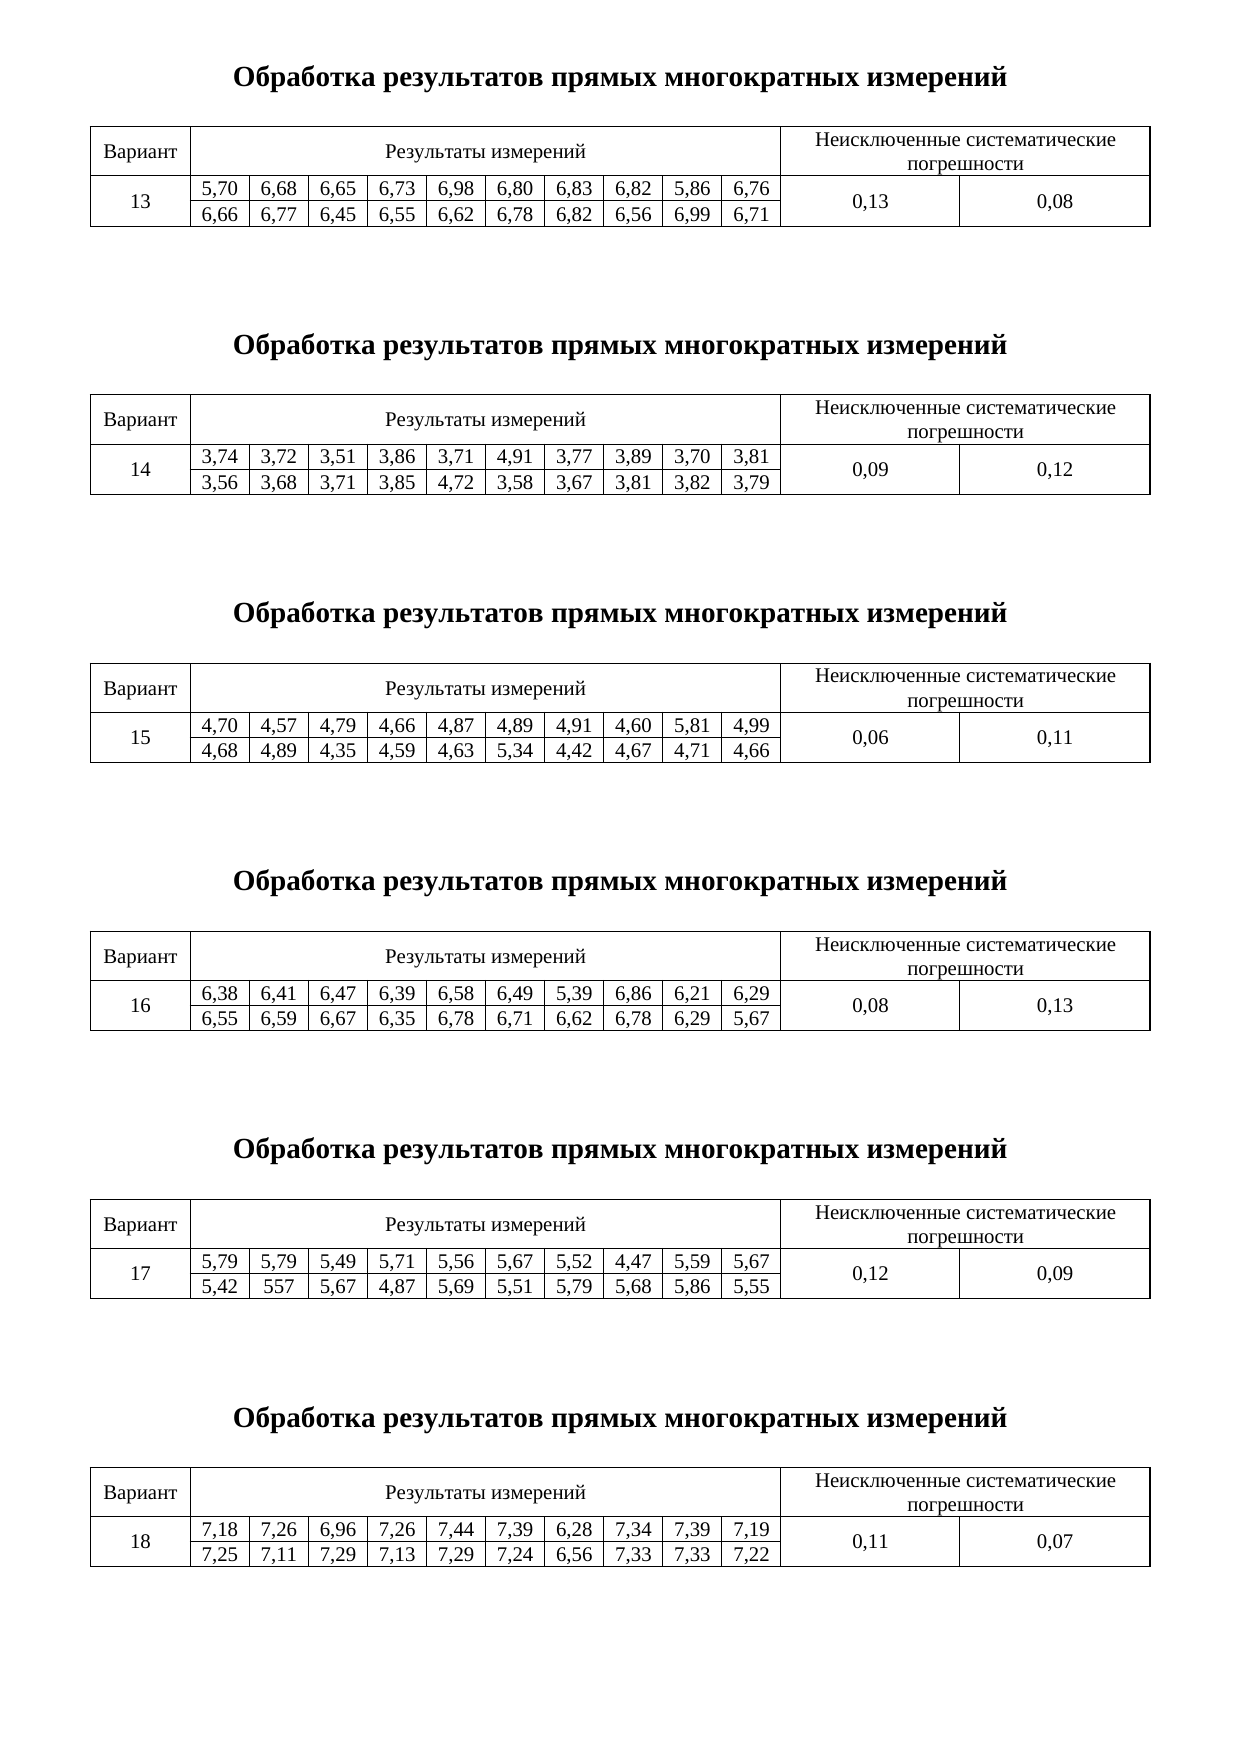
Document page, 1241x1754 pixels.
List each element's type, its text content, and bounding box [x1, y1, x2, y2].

table_cell 6,62 [427, 201, 485, 226]
table_cell 7,34 [604, 1517, 662, 1541]
table_cell 7,11 [250, 1542, 308, 1566]
table_cell 5,55 [722, 1274, 780, 1298]
table_cell 0,12 [781, 1249, 959, 1298]
table_cell 3,81 [722, 445, 780, 468]
table_cell 13 [91, 176, 190, 226]
table_cell 5,67 [486, 1249, 544, 1273]
table_cell 4,67 [604, 738, 662, 762]
table_cell 6,29 [722, 981, 780, 1005]
table_cell 5,39 [545, 981, 603, 1005]
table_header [781, 1468, 1149, 1516]
table_header Неисключенные систематические погрешности [781, 1200, 1149, 1248]
table_cell 3,81 [604, 470, 662, 494]
table_cell 5,51 [486, 1274, 544, 1298]
table_header Результаты измерений [191, 664, 780, 712]
table_cell 7,19 [722, 1517, 780, 1541]
table_cell 6,47 [309, 981, 367, 1005]
table_cell 6,83 [545, 176, 603, 200]
table_cell 6,56 [604, 201, 662, 226]
table_cell 6,67 [309, 1006, 367, 1030]
table_cell 6,78 [486, 201, 544, 226]
table_cell 7,26 [250, 1517, 308, 1541]
table_cell 6,29 [663, 1006, 721, 1030]
table_cell 0,13 [960, 981, 1149, 1030]
table_cell 5,34 [486, 738, 544, 762]
table_cell 7,33 [663, 1542, 721, 1566]
table_cell 5,42 [191, 1274, 249, 1298]
table_cell 7,33 [604, 1542, 662, 1566]
table_cell 3,82 [663, 470, 721, 494]
table_header Результаты измерений [191, 1200, 780, 1248]
text Обработка результатов прямых многократных измерений [59, 327, 1181, 361]
table_cell 0,08 [960, 176, 1149, 226]
table_header Вариант [91, 932, 190, 980]
table_cell 0,11 [960, 713, 1149, 762]
table_cell 3,72 [250, 445, 308, 468]
table_cell 3,71 [427, 445, 485, 468]
table_cell 4,87 [368, 1274, 426, 1298]
table_cell 3,79 [722, 470, 780, 494]
table_cell 7,13 [368, 1542, 426, 1566]
table_cell 16 [91, 981, 190, 1030]
table_cell 5,81 [663, 713, 721, 737]
table_cell 5,59 [663, 1249, 721, 1273]
table_cell 3,77 [545, 445, 603, 468]
table_cell 4,89 [486, 713, 544, 737]
table_cell 4,68 [191, 738, 249, 762]
table_cell 5,52 [545, 1249, 603, 1273]
table_cell 6,78 [427, 1006, 485, 1030]
table_cell 6,58 [427, 981, 485, 1005]
table_header Неисключенные систематические погрешности [781, 664, 1149, 712]
table_cell 6,39 [368, 981, 426, 1005]
table_cell 3,51 [309, 445, 367, 468]
table_cell 7,24 [486, 1542, 544, 1566]
table_cell 6,71 [486, 1006, 544, 1030]
table_cell 5,49 [309, 1249, 367, 1273]
table_cell 0,06 [781, 713, 959, 762]
table_cell 7,29 [427, 1542, 485, 1566]
text Обработка результатов прямых многократных измерений [59, 1132, 1181, 1165]
table_cell 7,44 [427, 1517, 485, 1541]
table_cell 5,86 [663, 1274, 721, 1298]
table_cell 7,39 [663, 1517, 721, 1541]
table_header Результаты измерений [191, 127, 780, 175]
table_header Вариант [91, 1468, 190, 1516]
table_cell 6,77 [250, 201, 308, 226]
table_cell 3,71 [309, 470, 367, 494]
table_cell 4,63 [427, 738, 485, 762]
table_header Вариант [91, 395, 190, 443]
table_cell 6,99 [663, 201, 721, 226]
table_cell 5,71 [368, 1249, 426, 1273]
table_cell 18 [91, 1517, 190, 1566]
table_cell 0,07 [960, 1517, 1149, 1566]
text Обработка результатов прямых многократных измерений [59, 59, 1181, 93]
text Обработка результатов прямых многократных измерений [59, 1400, 1181, 1433]
table_cell 6,35 [368, 1006, 426, 1030]
table_cell 5,70 [191, 176, 249, 200]
table_cell 6,41 [250, 981, 308, 1005]
table_cell 7,39 [486, 1517, 544, 1541]
text Обработка результатов прямых многократных измерений [59, 595, 1181, 629]
table_cell 4,35 [309, 738, 367, 762]
table_cell 5,67 [309, 1274, 367, 1298]
table_cell 5,69 [427, 1274, 485, 1298]
table_cell 5,79 [250, 1249, 308, 1273]
table_cell 5,79 [191, 1249, 249, 1273]
table_cell 5,67 [722, 1249, 780, 1273]
table_cell 6,86 [604, 981, 662, 1005]
table_cell 5,68 [604, 1274, 662, 1298]
table_cell 5,56 [427, 1249, 485, 1273]
table_header Результаты измерений [191, 1468, 780, 1516]
table_cell 5,79 [545, 1274, 603, 1298]
table_cell 6,98 [427, 176, 485, 200]
table_cell 4,79 [309, 713, 367, 737]
table_cell 6,96 [309, 1517, 367, 1541]
table_cell 6,80 [486, 176, 544, 200]
table_cell 3,86 [368, 445, 426, 468]
table_header Вариант [91, 664, 190, 712]
table_cell 4,91 [545, 713, 603, 737]
table_cell 6,21 [663, 981, 721, 1005]
table_cell 6,68 [250, 176, 308, 200]
table_cell 0,11 [781, 1517, 959, 1566]
table_header Неисключенные систематические погрешности [781, 932, 1149, 980]
table_cell 6,76 [722, 176, 780, 200]
table_cell 3,85 [368, 470, 426, 494]
table_header Результаты измерений [191, 932, 780, 980]
text Обработка результатов прямых многократных измерений [59, 863, 1181, 897]
table_cell 3,67 [545, 470, 603, 494]
table_header Результаты измерений [191, 395, 780, 443]
table_cell 15 [91, 713, 190, 762]
table_cell 3,74 [191, 445, 249, 468]
table_cell 6,82 [545, 201, 603, 226]
table_cell 7,22 [722, 1542, 780, 1566]
table_cell 3,58 [486, 470, 544, 494]
table_cell 3,70 [663, 445, 721, 468]
table_cell 6,55 [368, 201, 426, 226]
table_cell 17 [91, 1249, 190, 1298]
table_cell 3,68 [250, 470, 308, 494]
table_cell 0,09 [781, 445, 959, 494]
table_cell 6,78 [604, 1006, 662, 1030]
table_cell 6,71 [722, 201, 780, 226]
table_cell 4,59 [368, 738, 426, 762]
table_cell 4,57 [250, 713, 308, 737]
table_cell 3,56 [191, 470, 249, 494]
table_cell 4,71 [663, 738, 721, 762]
table_cell 6,73 [368, 176, 426, 200]
table_cell 4,91 [486, 445, 544, 468]
table_cell 6,28 [545, 1517, 603, 1541]
table_cell 0,13 [781, 176, 959, 226]
table_cell 4,66 [722, 738, 780, 762]
table_cell 4,99 [722, 713, 780, 737]
table_cell 4,72 [427, 470, 485, 494]
table_cell 0,09 [960, 1249, 1149, 1298]
table_cell 0,08 [781, 981, 959, 1030]
table_cell 14 [91, 445, 190, 494]
table_cell 6,59 [250, 1006, 308, 1030]
table_header Вариант [91, 127, 190, 175]
table_cell 4,70 [191, 713, 249, 737]
table_cell 7,26 [368, 1517, 426, 1541]
table_cell 6,49 [486, 981, 544, 1005]
table_cell 4,89 [250, 738, 308, 762]
table_header Вариант [91, 1200, 190, 1248]
table_cell 4,47 [604, 1249, 662, 1273]
table_header Неисключенные систематические погрешности [781, 395, 1149, 443]
table_cell 6,45 [309, 201, 367, 226]
table_cell 557 [250, 1274, 308, 1298]
table_cell 6,62 [545, 1006, 603, 1030]
table_cell 3,89 [604, 445, 662, 468]
table_cell 4,42 [545, 738, 603, 762]
table_cell 0,12 [960, 445, 1149, 494]
table_cell 5,86 [663, 176, 721, 200]
table_cell 6,66 [191, 201, 249, 226]
table_cell 6,38 [191, 981, 249, 1005]
table_cell 6,65 [309, 176, 367, 200]
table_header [781, 127, 1149, 175]
table_cell 7,25 [191, 1542, 249, 1566]
table_cell 4,60 [604, 713, 662, 737]
table_cell 6,55 [191, 1006, 249, 1030]
table_cell 6,82 [604, 176, 662, 200]
table_cell 4,87 [427, 713, 485, 737]
table_cell 4,66 [368, 713, 426, 737]
table_cell 7,29 [309, 1542, 367, 1566]
table_cell 5,67 [722, 1006, 780, 1030]
table_cell 6,56 [545, 1542, 603, 1566]
table_cell 7,18 [191, 1517, 249, 1541]
